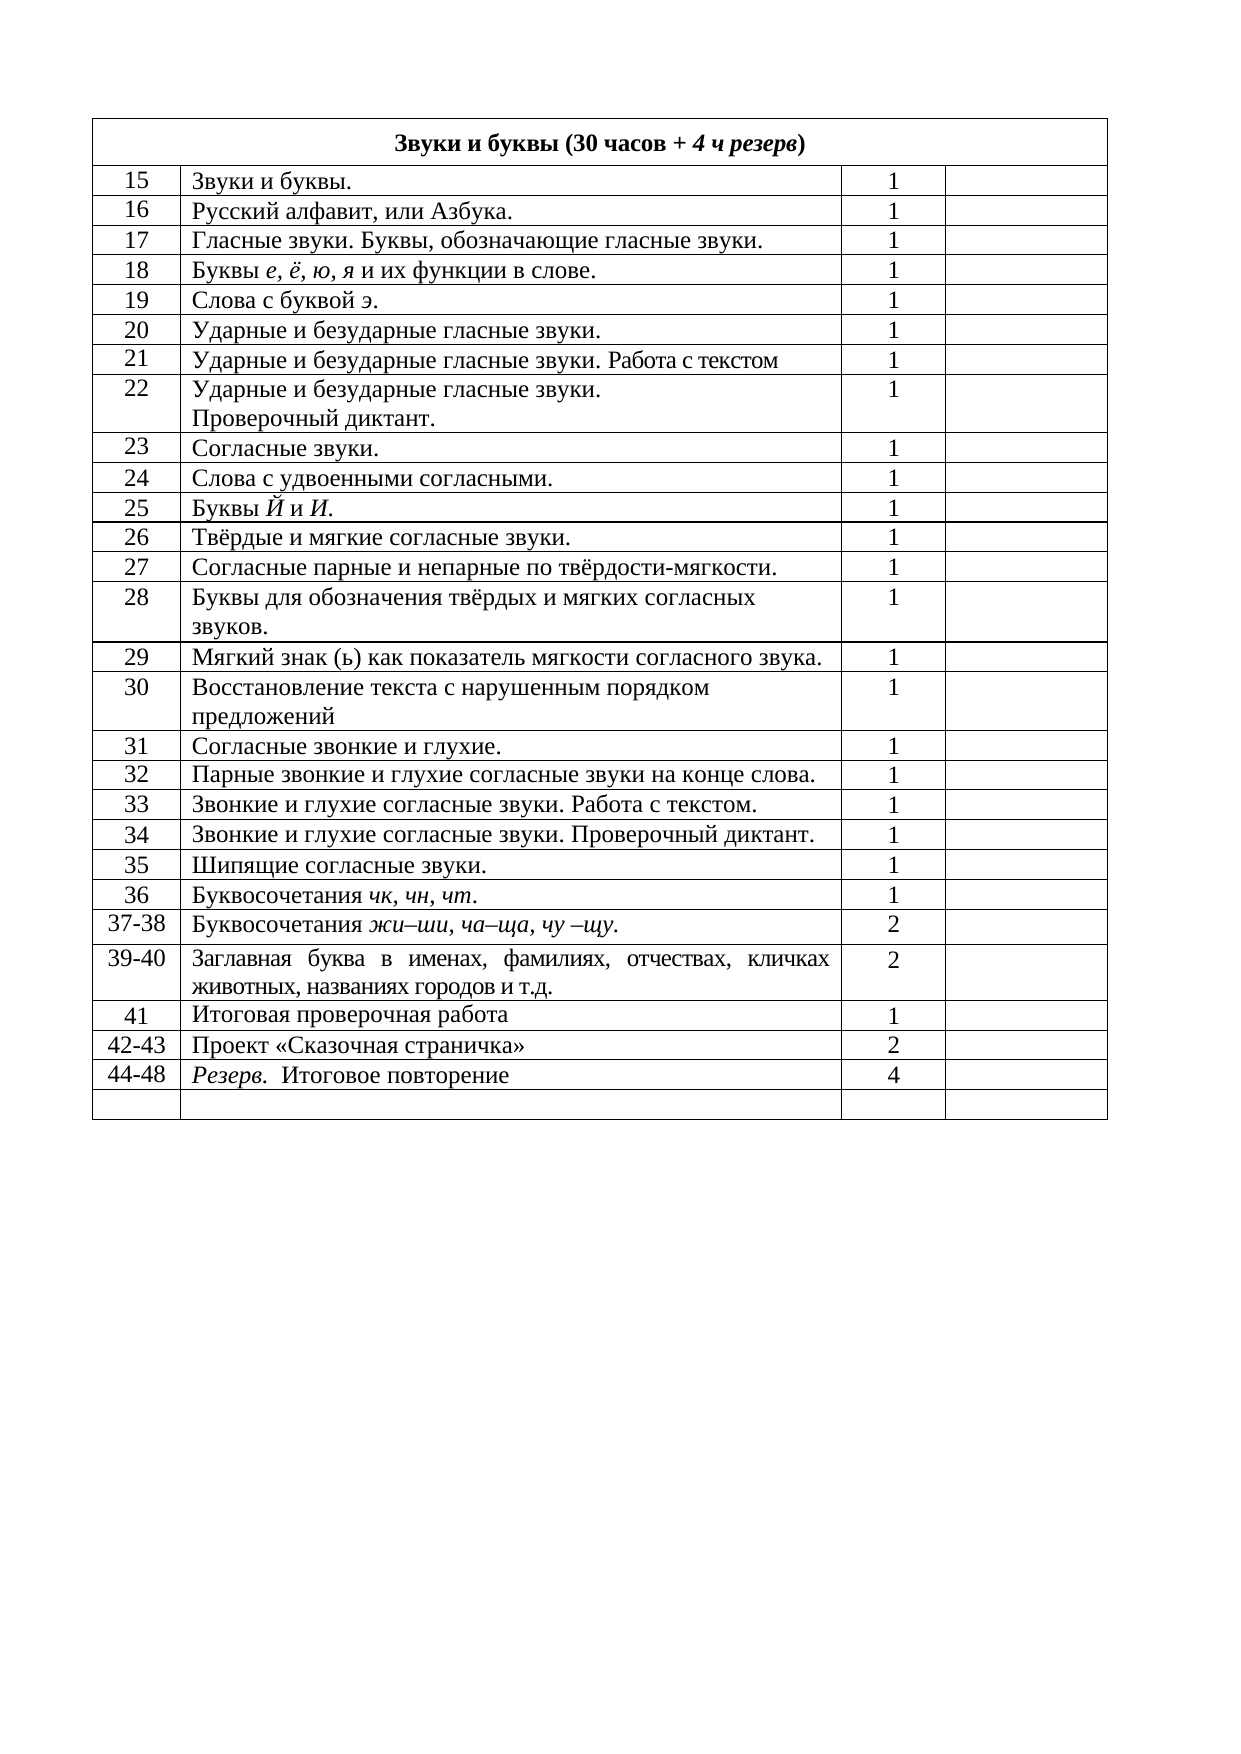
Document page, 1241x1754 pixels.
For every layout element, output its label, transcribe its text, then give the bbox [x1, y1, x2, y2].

table_cell [946, 731, 1107, 759]
table_cell 30 [93, 672, 180, 730]
table_cell 24 [93, 463, 180, 492]
table_cell Звуки и буквы. [181, 166, 841, 195]
table_cell 1 [842, 285, 945, 314]
table_cell 1 [842, 523, 945, 551]
table_cell [946, 493, 1107, 521]
table_cell [946, 880, 1107, 908]
table_cell 1 [842, 315, 945, 344]
table_cell Согласные звуки. [181, 433, 841, 462]
table_cell Шипящие согласные звуки. [181, 850, 841, 879]
table_cell Итоговая проверочная работа [181, 1001, 841, 1029]
table_cell Парные звонкие и глухие согласные звуки на конце слова. [181, 761, 841, 789]
table_cell Заглавная буква в именах, фамилиях, отчествах, кличках животных, названиях городов и т.д. [181, 945, 841, 1000]
table_cell 39-40 [93, 945, 180, 1000]
table_cell 1 [842, 731, 945, 759]
table_cell 1 [842, 463, 945, 492]
table_cell 1 [842, 672, 945, 730]
table_cell 1 [842, 345, 945, 373]
table_cell 27 [93, 552, 180, 581]
table_cell 1 [842, 643, 945, 671]
table_cell 23 [93, 433, 180, 462]
table_cell 1 [842, 493, 945, 521]
table_cell [946, 1031, 1107, 1059]
table_cell 21 [93, 345, 180, 373]
table_cell Твёрдые и мягкие согласные звуки. [181, 523, 841, 551]
table_cell Слова с буквой э. [181, 285, 841, 314]
table_cell 29 [93, 643, 180, 671]
table_cell [946, 285, 1107, 314]
table_cell 1 [842, 166, 945, 195]
table_cell 26 [93, 523, 180, 551]
table_cell Звуки и буквы (30 часов + 4 ч резерв) [93, 119, 1107, 165]
table_cell 19 [93, 285, 180, 314]
table_cell [946, 1060, 1107, 1089]
table_cell [946, 315, 1107, 344]
table_cell Мягкий знак (ь) как показатель мягкости согласного звука. [181, 643, 841, 671]
table_cell 16 [93, 196, 180, 224]
table_cell Буквосочетания жи–ши, ча–ща, чу –щу. [181, 910, 841, 944]
table_cell 2 [842, 945, 945, 1000]
table_cell 1 [842, 226, 945, 254]
table_cell 34 [93, 820, 180, 849]
table_cell Согласные парные и непарные по твёрдости-мягкости. [181, 552, 841, 581]
table_cell 15 [93, 166, 180, 195]
table_cell Проект «Сказочная страничка» [181, 1031, 841, 1059]
table_cell 1 [842, 433, 945, 462]
table_cell Слова с удвоенными согласными. [181, 463, 841, 492]
table_cell 37-38 [93, 910, 180, 944]
table_cell Согласные звонкие и глухие. [181, 731, 841, 759]
table_cell Гласные звуки. Буквы, обозначающие гласные звуки. [181, 226, 841, 254]
table_cell 22 [93, 375, 180, 432]
table_cell 1 [842, 850, 945, 879]
table_cell 1 [842, 761, 945, 789]
table_cell Буквы для обозначения твёрдых и мягких согласных звуков. [181, 582, 841, 641]
table_cell [946, 761, 1107, 789]
table_cell 1 [842, 552, 945, 581]
table_cell 1 [842, 820, 945, 849]
table_cell 18 [93, 255, 180, 284]
table_cell [946, 552, 1107, 581]
table_cell [946, 790, 1107, 819]
table_cell Восстановление текста с нарушенным порядком предложений [181, 672, 841, 730]
table_cell 1 [842, 375, 945, 432]
table_cell 44-48 [93, 1060, 180, 1089]
table_cell Ударные и безударные гласные звуки. [181, 315, 841, 344]
table_cell Буквосочетания чк, чн, чт. [181, 880, 841, 908]
table_cell Буквы Й и И. [181, 493, 841, 521]
table_cell 32 [93, 761, 180, 789]
table_cell [946, 196, 1107, 224]
table_cell 1 [842, 790, 945, 819]
table_cell [842, 1090, 945, 1119]
table_cell [181, 1090, 841, 1119]
table_cell [946, 910, 1107, 944]
table_cell Резерв. Итоговое повторение [181, 1060, 841, 1089]
table_cell [946, 643, 1107, 671]
table_cell Русский алфавит, или Азбука. [181, 196, 841, 224]
table_cell [946, 945, 1107, 1000]
table_cell [946, 820, 1107, 849]
table_cell 20 [93, 315, 180, 344]
table_cell [946, 672, 1107, 730]
table_cell 42-43 [93, 1031, 180, 1059]
table_cell [946, 850, 1107, 879]
table_cell Буквы е, ё, ю, я и их функции в слове. [181, 255, 841, 284]
table_cell 1 [842, 196, 945, 224]
table_cell [93, 1090, 180, 1119]
table_cell 1 [842, 880, 945, 908]
table_cell Ударные и безударные гласные звуки. Работа с текстом [181, 345, 841, 373]
table_cell 35 [93, 850, 180, 879]
table_cell [946, 345, 1107, 373]
table_cell Ударные и безударные гласные звуки. Проверочный диктант. [181, 375, 841, 432]
table_cell [946, 463, 1107, 492]
table_cell 2 [842, 910, 945, 944]
table_cell Звонкие и глухие согласные звуки. Проверочный диктант. [181, 820, 841, 849]
table_cell 4 [842, 1060, 945, 1089]
table_cell [946, 226, 1107, 254]
table_cell [946, 1090, 1107, 1119]
table_cell [946, 523, 1107, 551]
table_cell [946, 1001, 1107, 1029]
table_cell 1 [842, 1001, 945, 1029]
table_cell 36 [93, 880, 180, 908]
table_cell [946, 582, 1107, 641]
table_cell 31 [93, 731, 180, 759]
table_cell [946, 375, 1107, 432]
table_cell 1 [842, 582, 945, 641]
table_cell [946, 166, 1107, 195]
table_cell 41 [93, 1001, 180, 1029]
table_cell [946, 255, 1107, 284]
table_cell 25 [93, 493, 180, 521]
table_cell [946, 433, 1107, 462]
table_cell 2 [842, 1031, 945, 1059]
table_cell 28 [93, 582, 180, 641]
table_cell 1 [842, 255, 945, 284]
table_cell Звонкие и глухие согласные звуки. Работа с текстом. [181, 790, 841, 819]
table_cell 17 [93, 226, 180, 254]
table_cell 33 [93, 790, 180, 819]
